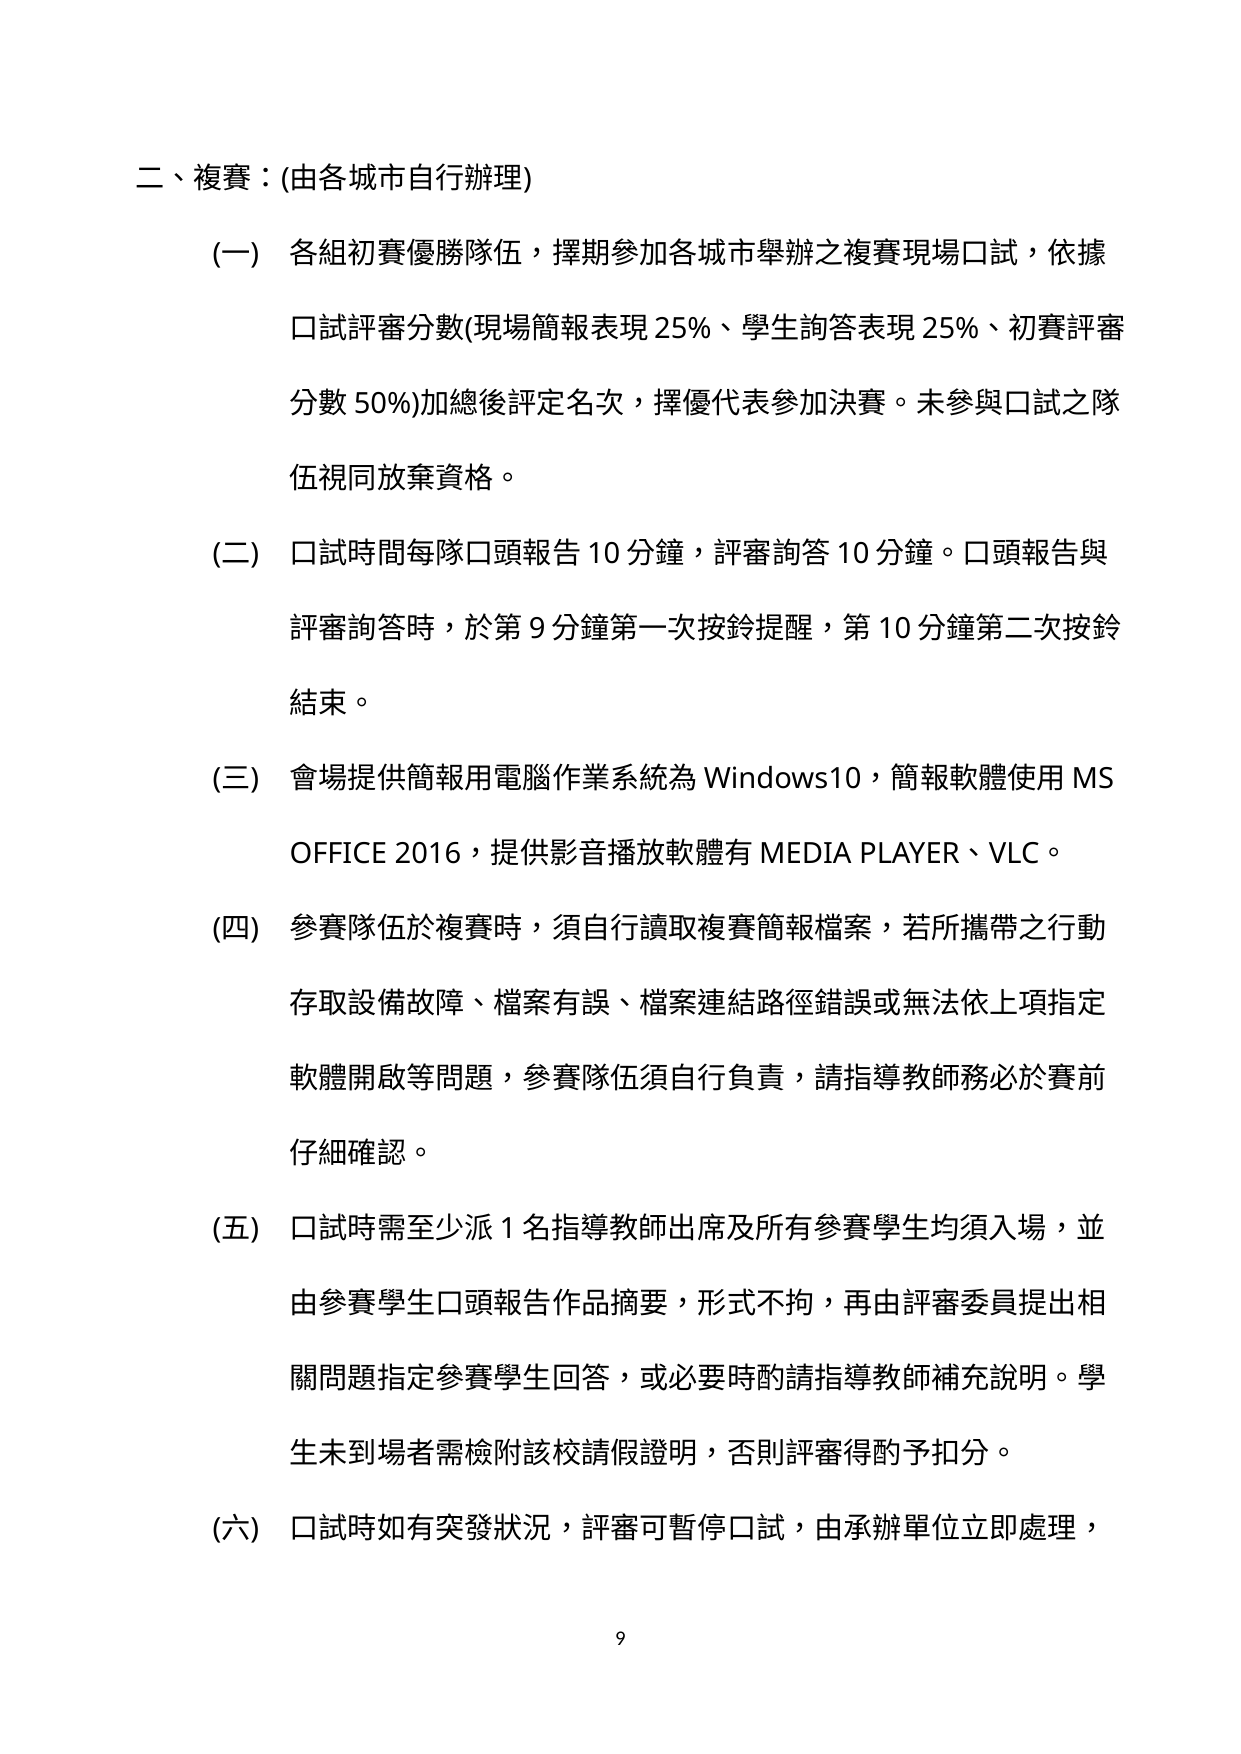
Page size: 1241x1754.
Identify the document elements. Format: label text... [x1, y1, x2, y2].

list 參賽隊伍於複賽時，須自行讀取複賽簡報檔案，若所攜帶之行動存取設備故障、檔案有誤、檔案連結路徑錯誤或無法依上項指定軟體開啟等問題，參賽隊伍須自行負責，請指導教師務必於賽前仔細確認。 [212, 889, 1128, 1189]
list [212, 1489, 1128, 1564]
text 二、複賽：(由各城市自行辦理) [112, 139, 1128, 214]
list 各組初賽優勝隊伍，擇期參加各城市舉辦之複賽現場口試，依據口試評審分數(現場簡報表現25%、學生詢答表現25%、初賽評審分數50%)加總後評定名次，擇優代表參加決賽。未參與口試之隊伍視同放棄資格。 [212, 214, 1128, 514]
list 會場提供簡報用電腦作業系統為Windows10，簡報軟體使用MS OFFICE 2016，提供影音播放軟體有MEDIA PLAYER、VLC。 [212, 739, 1128, 889]
list 口試時需至少派1名指導教師出席及所有參賽學生均須入場，並由參賽學生口頭報告作品摘要，形式不拘，再由評審委員提出相關問題指定參賽學生回答，或必要時酌請指導教師補充說明。學生未到場者需檢附該校請假證明，否則評審得酌予扣分。 [212, 1189, 1128, 1489]
list 口試時間每隊口頭報告10分鐘，評審詢答10分鐘。口頭報告與評審詢答時，於第9分鐘第一次按鈴提醒，第10分鐘第二次按鈴結束。 [212, 514, 1128, 739]
